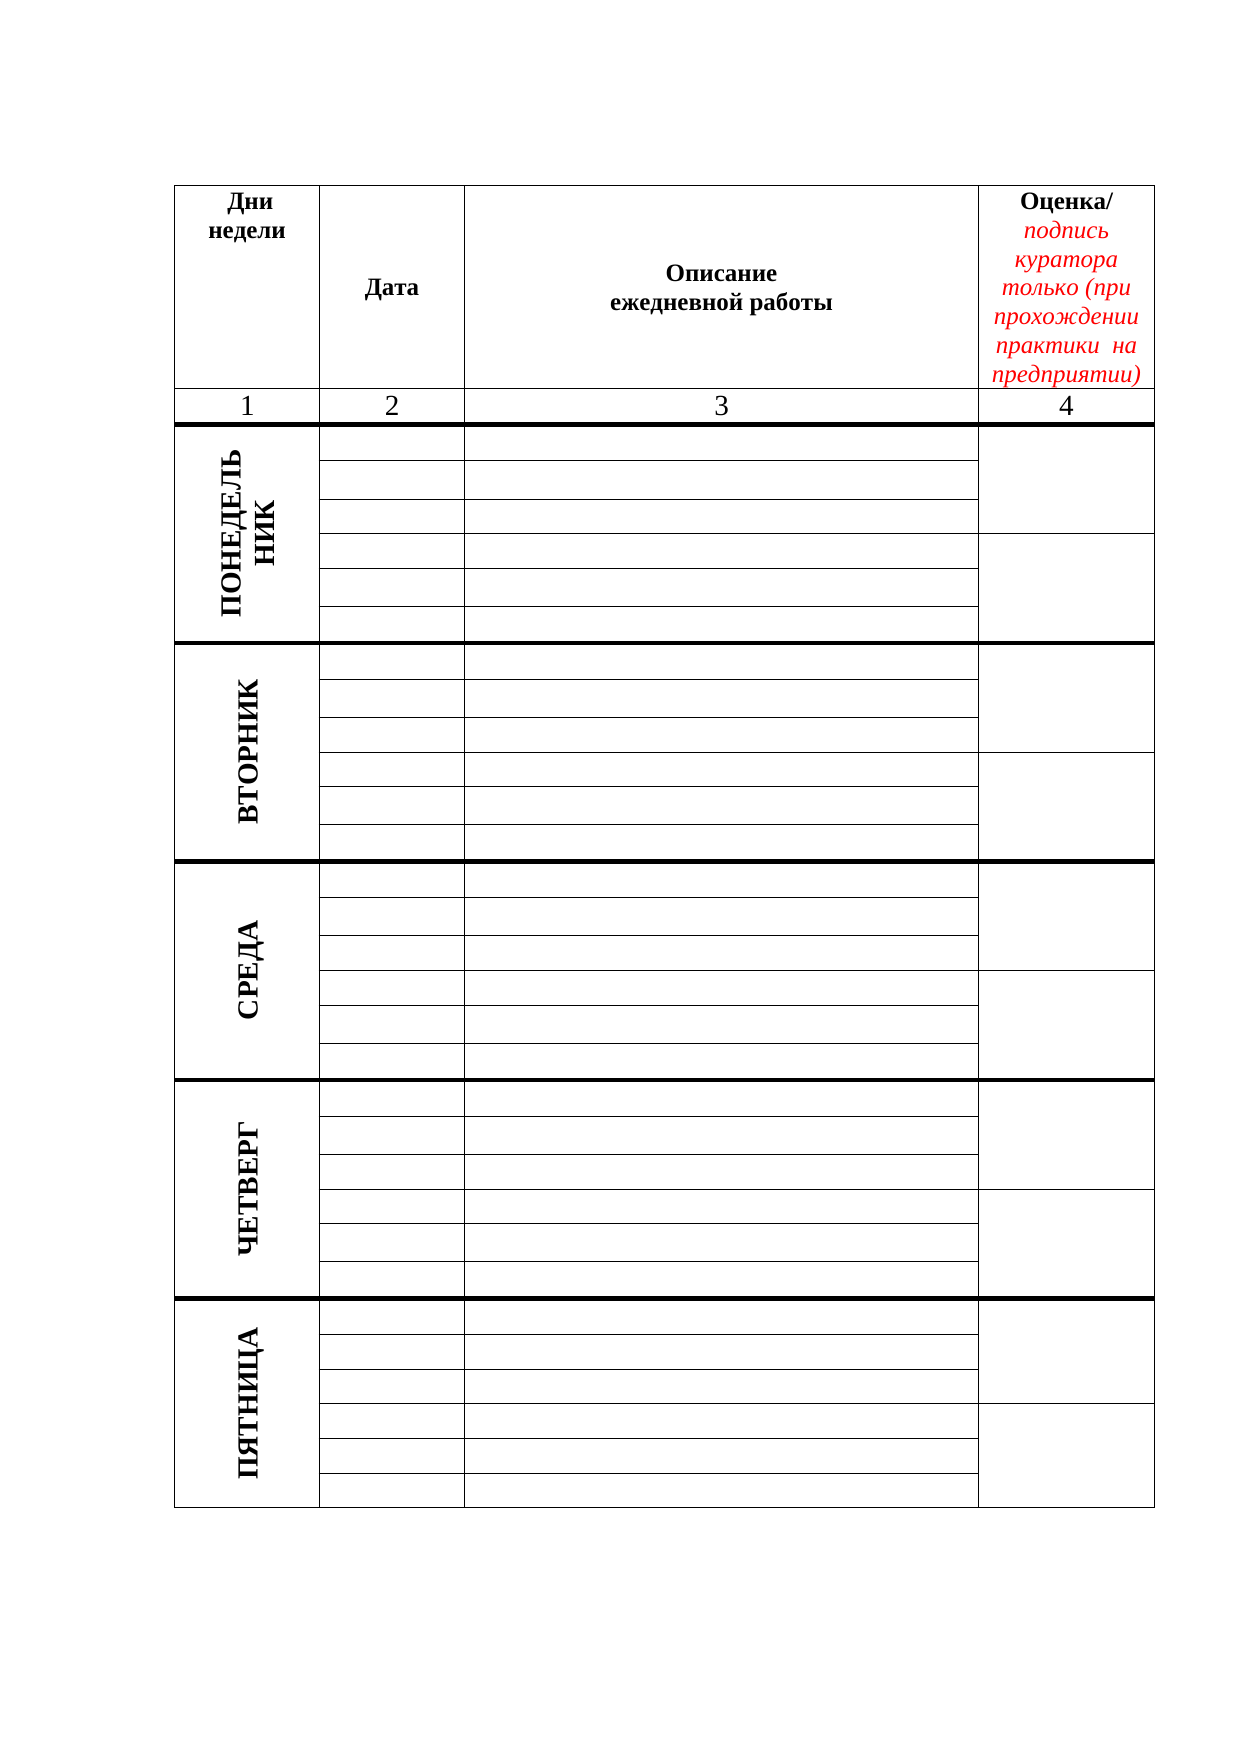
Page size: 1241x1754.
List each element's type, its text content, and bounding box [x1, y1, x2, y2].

table_cell [465, 645, 978, 679]
table_cell [320, 1190, 464, 1223]
table_cell [320, 1006, 464, 1043]
table_cell [320, 971, 464, 1004]
table_cell [979, 534, 1154, 641]
table_header Оценка/ подпись куратора только (при прохождении практики на предприятии) [979, 186, 1154, 387]
table_cell [320, 787, 464, 824]
table_cell [979, 753, 1154, 859]
table_cell [320, 825, 464, 859]
table_cell [465, 787, 978, 824]
table_cell [465, 864, 978, 897]
table_cell [465, 1262, 978, 1296]
table_header Дата [320, 186, 464, 387]
table_cell [320, 718, 464, 752]
table_cell среда [175, 864, 319, 1077]
table_cell [465, 1301, 978, 1334]
table_cell [320, 534, 464, 568]
table_cell [465, 1044, 978, 1077]
table_cell [465, 1117, 978, 1154]
table_cell [465, 569, 978, 606]
table_cell [320, 569, 464, 606]
table_cell [320, 1301, 464, 1334]
table_cell понедельник [175, 427, 319, 641]
table_cell 2 [320, 389, 464, 422]
table_cell [979, 1301, 1154, 1403]
table_cell [320, 427, 464, 460]
table_cell [320, 936, 464, 970]
table_cell 3 [465, 389, 978, 422]
table_cell [320, 1439, 464, 1472]
table_cell четверг [175, 1082, 319, 1296]
table_cell [320, 1335, 464, 1369]
table_cell [465, 718, 978, 752]
table_cell [979, 645, 1154, 752]
table_cell [320, 645, 464, 679]
table_cell [320, 1224, 464, 1261]
table_cell [979, 1404, 1154, 1507]
table_cell [465, 461, 978, 498]
table_cell [465, 1082, 978, 1116]
table_cell [465, 534, 978, 568]
table_cell [320, 1370, 464, 1403]
table_cell [320, 680, 464, 717]
table_header Описание ежедневной работы [465, 186, 978, 387]
table_cell [465, 680, 978, 717]
table_cell [465, 1370, 978, 1403]
table_cell пятница [175, 1301, 319, 1507]
table_cell [465, 825, 978, 859]
table_cell [465, 971, 978, 1004]
table_cell [320, 500, 464, 533]
table_cell [320, 898, 464, 935]
table_header Дни недели [175, 186, 319, 387]
table_cell [465, 1224, 978, 1261]
table_cell [979, 427, 1154, 533]
table_cell [320, 1262, 464, 1296]
table_cell [465, 753, 978, 786]
table_cell [320, 1155, 464, 1188]
table_cell [320, 607, 464, 641]
table_cell 1 [175, 389, 319, 422]
table_cell [320, 461, 464, 498]
table_cell [320, 1082, 464, 1116]
table_cell [320, 1044, 464, 1077]
table_cell [465, 1474, 978, 1507]
table_cell [465, 936, 978, 970]
table_cell [465, 1335, 978, 1369]
table_cell [979, 864, 1154, 970]
table_cell [465, 500, 978, 533]
table_cell [320, 1117, 464, 1154]
table_cell 4 [979, 389, 1154, 422]
table_cell [320, 1474, 464, 1507]
table_cell [465, 1404, 978, 1438]
table_cell [320, 864, 464, 897]
table_cell [465, 1155, 978, 1188]
table_cell вторник [175, 645, 319, 859]
table_cell [979, 1190, 1154, 1296]
table_cell [465, 898, 978, 935]
table_cell [465, 607, 978, 641]
table_cell [979, 1082, 1154, 1188]
table_cell [465, 1006, 978, 1043]
table_cell [465, 1439, 978, 1472]
table_cell [320, 1404, 464, 1438]
table_cell [465, 1190, 978, 1223]
table_cell [979, 971, 1154, 1077]
table_cell [465, 427, 978, 460]
table_cell [320, 753, 464, 786]
